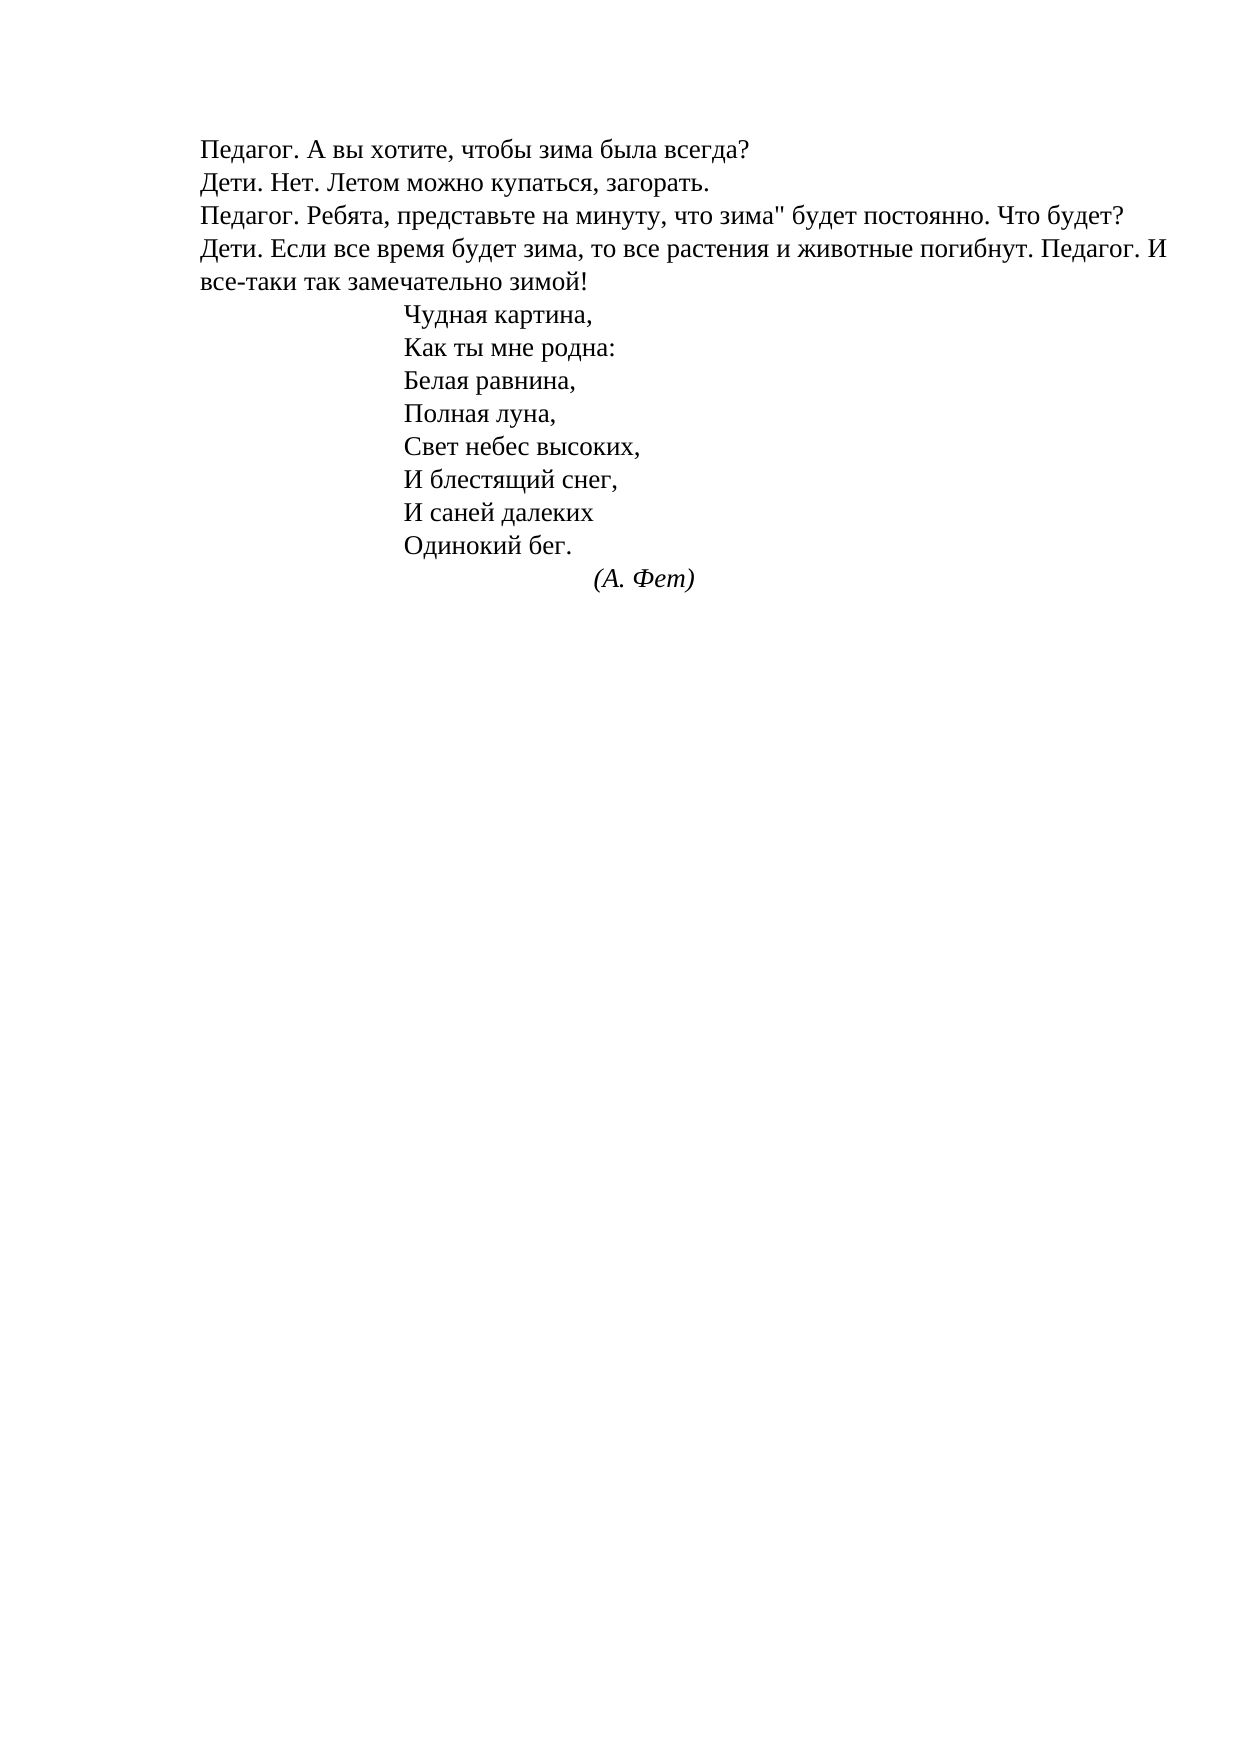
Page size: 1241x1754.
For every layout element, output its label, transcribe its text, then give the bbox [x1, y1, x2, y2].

text Педагог. Ребята, представьте на минуту, что зима" будет постоянно. Что будет? [127, 198, 1188, 231]
text Белая равнина, [403, 363, 1188, 396]
text Полная луна, [404, 396, 1188, 429]
text И саней далеких [403, 495, 1188, 528]
text Как ты мне родна: [404, 330, 1188, 363]
text И блестящий снег, [403, 462, 1188, 495]
text Дети. Нет. Летом можно купаться, загорать. [200, 165, 1188, 198]
text Одинокий бег. [404, 528, 1188, 561]
text (А. Фет) [593, 561, 1188, 594]
text Педагог. А вы хотите, чтобы зима была всегда? [200, 132, 1188, 165]
text Свет небес высоких, [404, 429, 1188, 462]
text Чудная картина, [404, 297, 1188, 330]
text Дети. Если все время будет зима, то все растения и животные погибнут. Педагог. И все-таки так замечательно зимой! [200, 231, 1188, 297]
